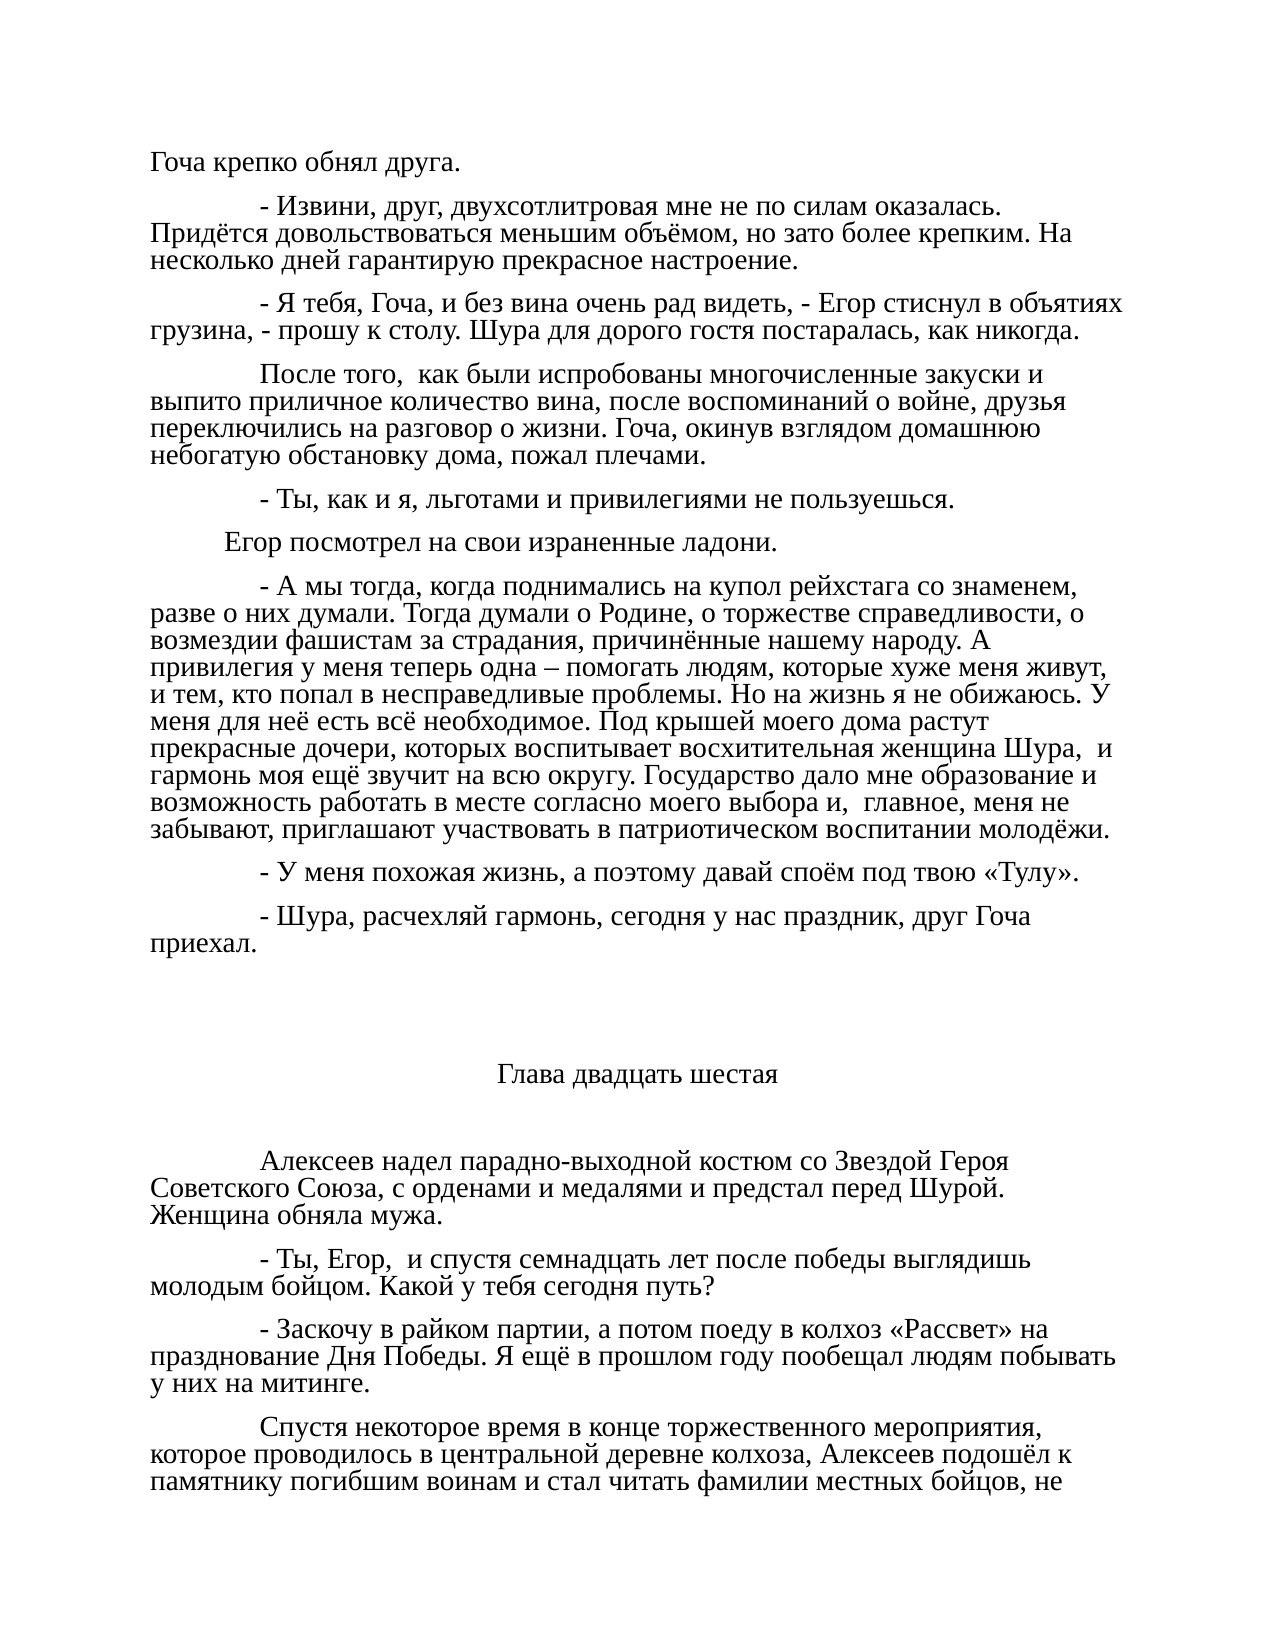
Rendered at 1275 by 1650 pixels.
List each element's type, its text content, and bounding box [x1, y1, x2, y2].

text - У меня похожая жизнь, а поэтому давай споём под твою «Тулу». [150, 860, 1125, 887]
text - Ты, Егор, и спустя семнадцать лет после победы выглядишь молодым бойцом. Какой у тебя сегодня путь? [150, 1247, 1125, 1301]
text - А мы тогда, когда поднимались на купол рейхстага со знаменем, разве о них думали. Тогда думали о Родине, о торжестве справедливости, о возмездии фашистам за страдания, причинённые нашему народу. А привилегия у меня теперь одна – помогать людям, которые хуже меня живут, и тем, кто попал в несправедливые проблемы. Но на жизнь я не обижаюсь. У меня для неё есть всё необходимое. Под крышей моего дома растут прекрасные дочери, которых воспитывает восхитительная женщина Шура, и гармонь моя ещё звучит на всю округу. Государство дало мне образование и возможность работать в месте согласно моего выбора и, главное, меня не забывают, приглашают участвовать в патриотическом воспитании молодёжи. [150, 574, 1125, 843]
text - Извини, друг, двухсотлитровая мне не по силам оказалась. Придётся довольствоваться меньшим объёмом, но зато более крепким. На несколько дней гарантирую прекрасное настроение. [150, 194, 1125, 274]
text После того, как были испробованы многочисленные закуски и выпито приличное количество вина, после воспоминаний о войне, друзья переключились на разговор о жизни. Гоча, окинув взглядом домашнюю небогатую обстановку дома, пожал плечами. [150, 362, 1125, 470]
text Егор посмотрел на свои израненные ладони. [150, 530, 1125, 557]
text - Заскочу в райком партии, а потом поеду в колхоз «Рассвет» на празднование Дня Победы. Я ещё в прошлом году пообещал людям побывать у них на митинге. [150, 1317, 1125, 1398]
text Алексеев надел парадно-выходной костюм со Звездой Героя Советского Союза, с орденами и медалями и предстал перед Шурой. Женщина обняла мужа. [150, 1149, 1125, 1230]
text Глава двадцать шестая [150, 1062, 1125, 1089]
text - Шура, расчехляй гармонь, сегодня у нас праздник, друг Гоча приехал. [150, 904, 1125, 958]
text - Ты, как и я, льготами и привилегиями не пользуешься. [150, 486, 1125, 513]
text Гоча крепко обнял друга. [150, 150, 1125, 177]
text - Я тебя, Гоча, и без вина очень рад видеть, - Егор стиснул в объятиях грузина, - прошу к столу. Шура для дорого гостя постаралась, как никогда. [150, 291, 1125, 345]
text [150, 1415, 1125, 1496]
